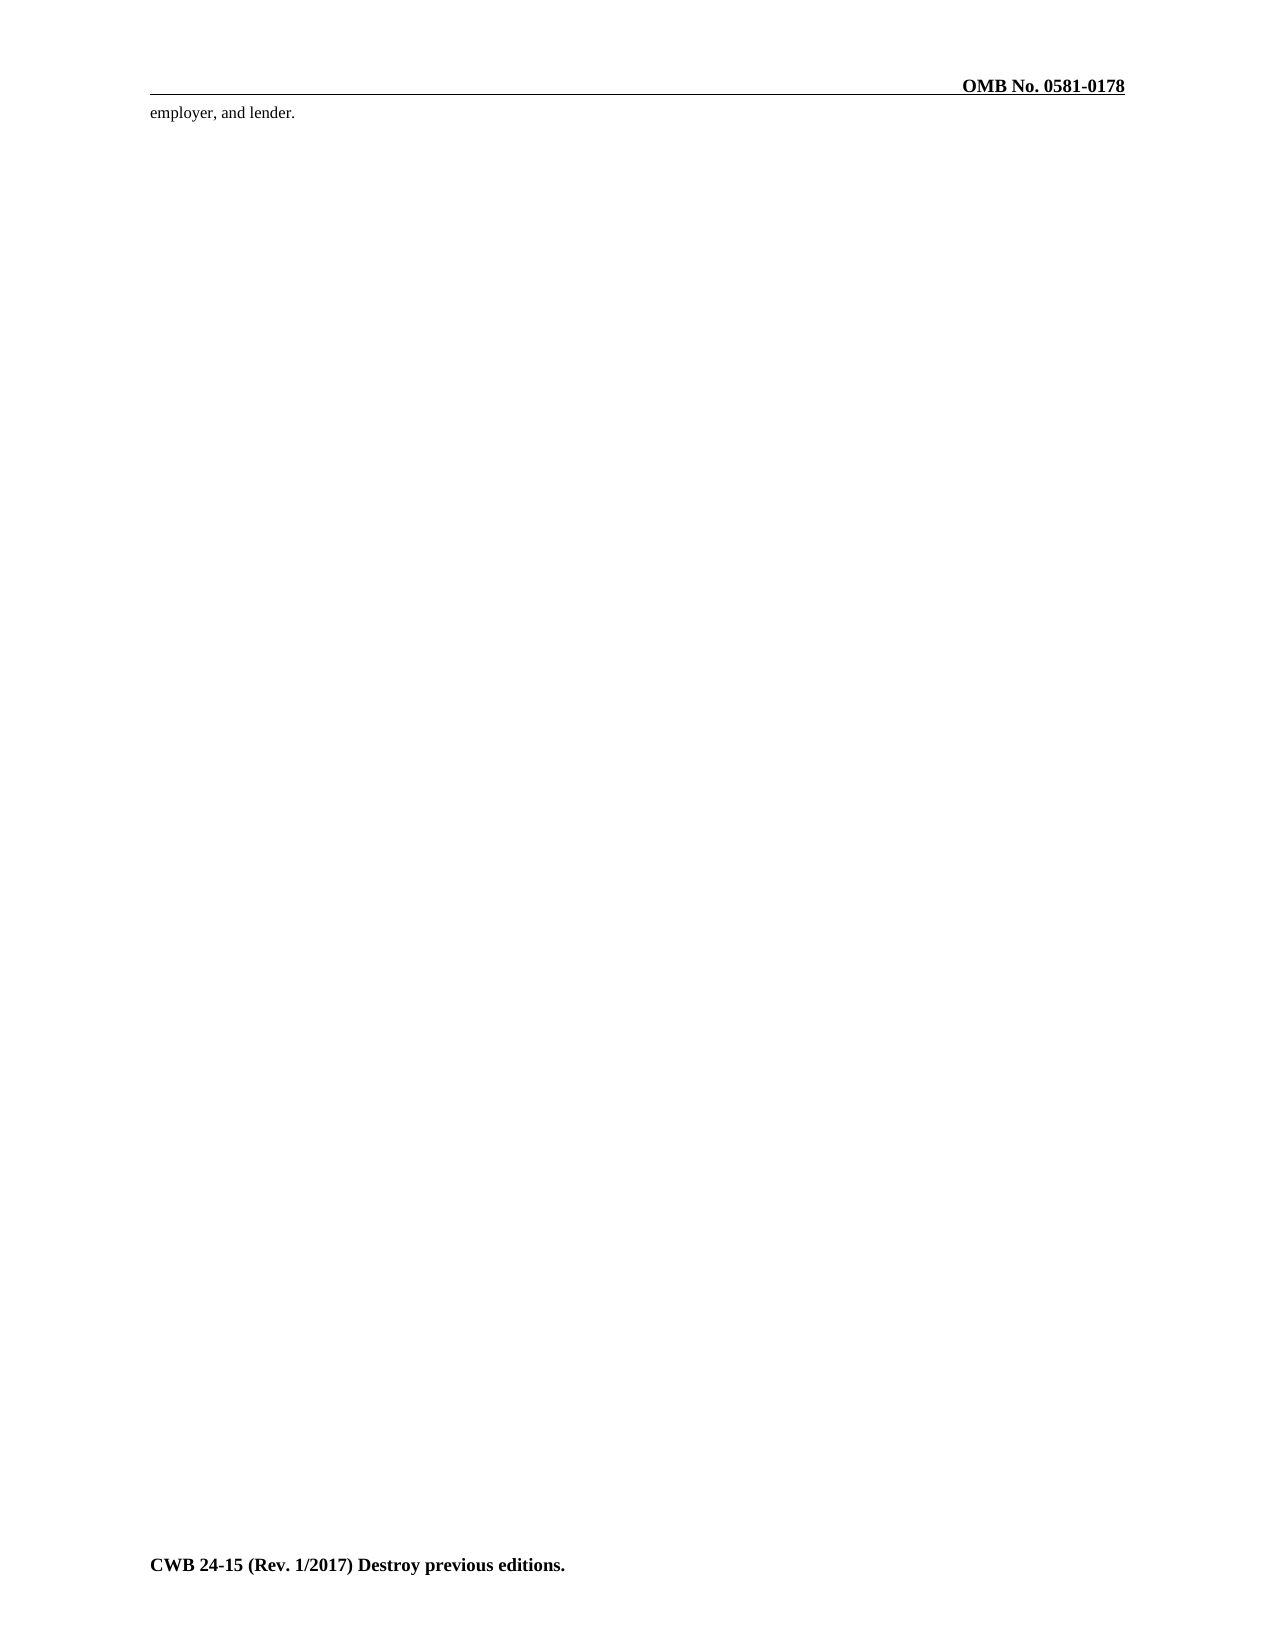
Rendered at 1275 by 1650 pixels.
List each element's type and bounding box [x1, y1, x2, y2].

text [150, 103, 1125, 122]
